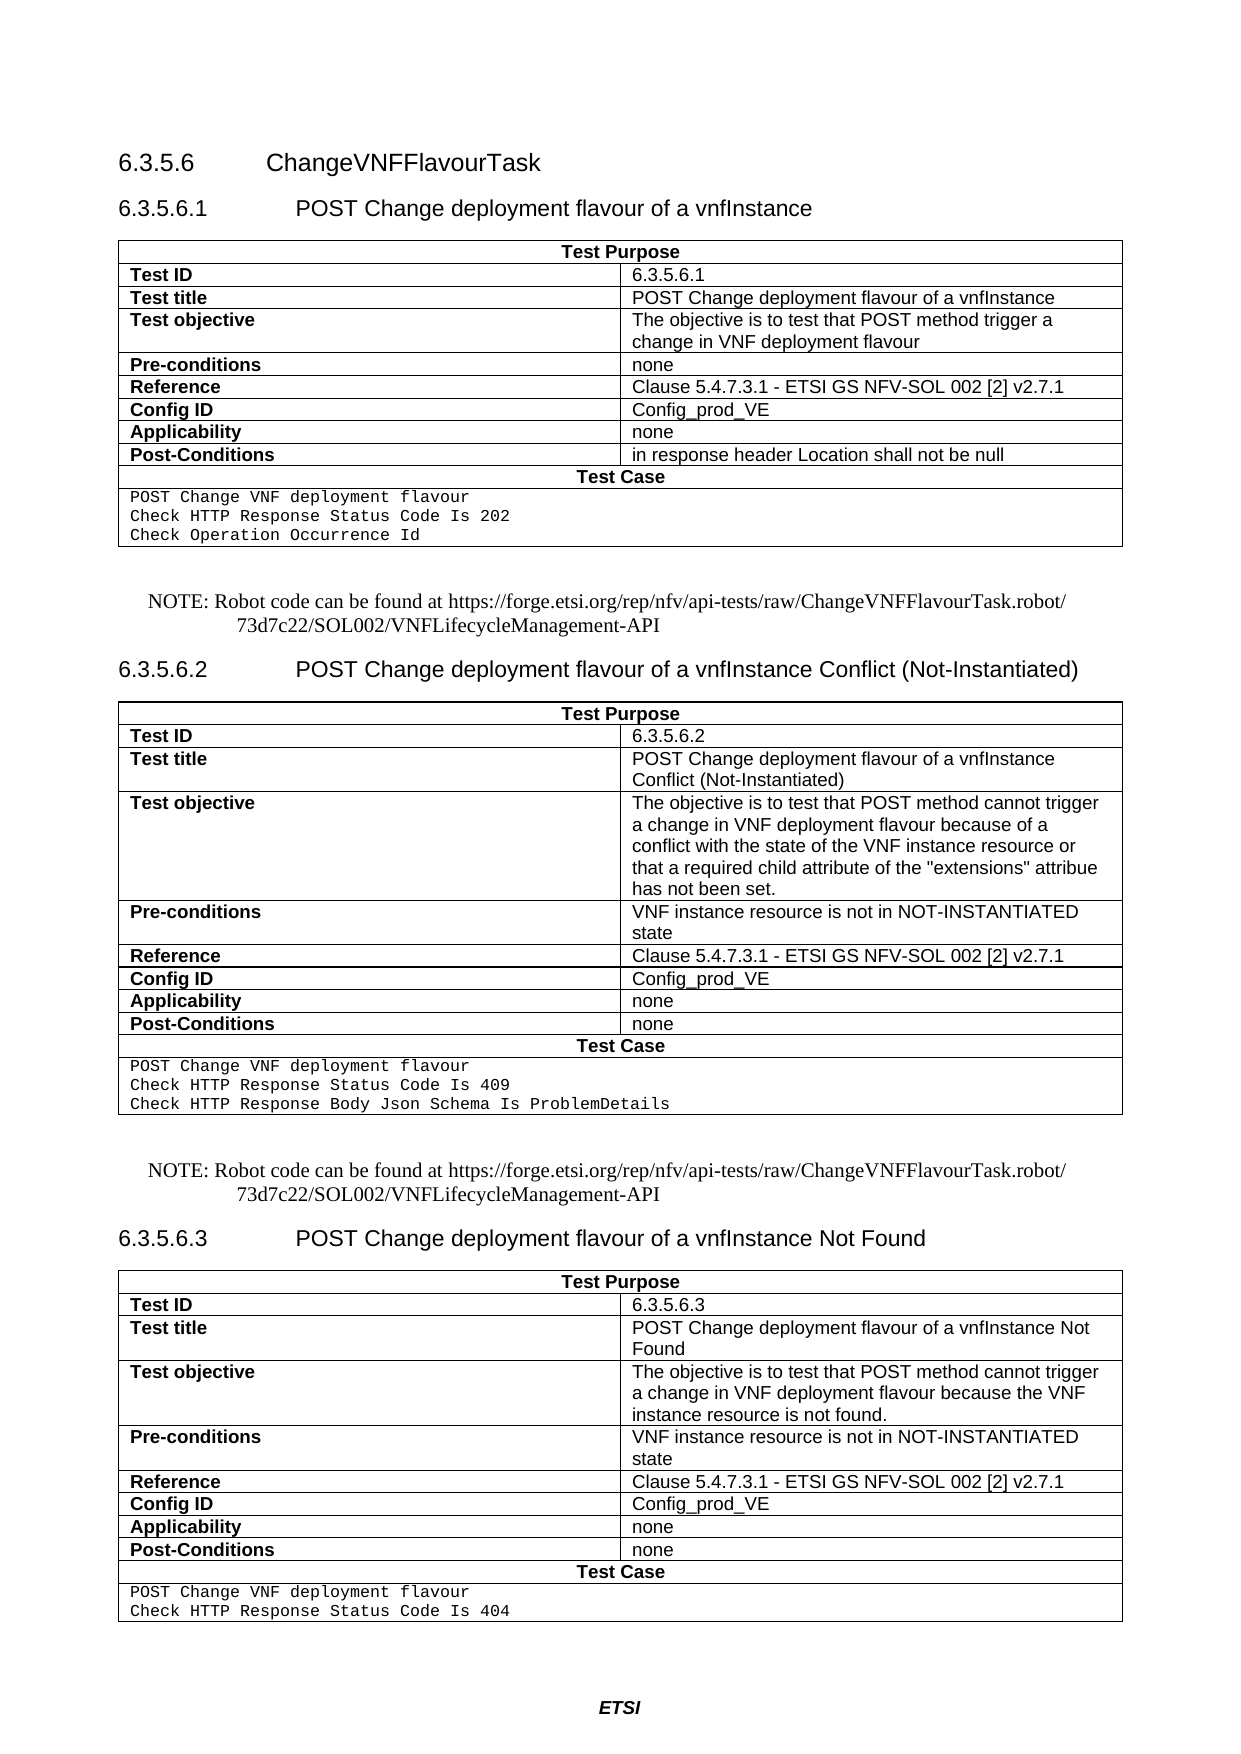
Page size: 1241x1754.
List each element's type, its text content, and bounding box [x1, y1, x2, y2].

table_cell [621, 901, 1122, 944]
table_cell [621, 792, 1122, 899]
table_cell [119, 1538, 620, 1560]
text NOTE: Robot code can be found at https://forge.etsi.org/rep/nfv/api-tests/raw/ChangeVNFFlavourTask.robot/73d7c22/SOL002/VNFLifecycleManagement-API [148, 589, 1122, 637]
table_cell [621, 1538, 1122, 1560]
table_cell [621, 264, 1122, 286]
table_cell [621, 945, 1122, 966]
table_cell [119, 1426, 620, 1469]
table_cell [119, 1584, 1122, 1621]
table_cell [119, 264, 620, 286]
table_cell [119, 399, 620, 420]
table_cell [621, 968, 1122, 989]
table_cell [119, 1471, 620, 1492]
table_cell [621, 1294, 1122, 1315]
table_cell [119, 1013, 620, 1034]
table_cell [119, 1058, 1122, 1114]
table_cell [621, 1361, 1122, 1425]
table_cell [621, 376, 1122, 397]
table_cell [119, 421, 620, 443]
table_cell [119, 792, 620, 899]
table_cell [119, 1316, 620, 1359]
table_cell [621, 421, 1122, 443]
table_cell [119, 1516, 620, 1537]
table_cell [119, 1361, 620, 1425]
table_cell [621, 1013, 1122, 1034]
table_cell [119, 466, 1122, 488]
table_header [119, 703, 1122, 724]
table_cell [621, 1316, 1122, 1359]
text NOTE: Robot code can be found at https://forge.etsi.org/rep/nfv/api-tests/raw/ChangeVNFFlavourTask.robot/73d7c22/SOL002/VNFLifecycleManagement-API [148, 1158, 1122, 1206]
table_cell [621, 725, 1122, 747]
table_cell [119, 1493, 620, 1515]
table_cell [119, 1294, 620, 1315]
subtitle 6.3.5.6.3 POST Change deployment flavour of a vnfInstance Not Found [118, 1225, 1122, 1251]
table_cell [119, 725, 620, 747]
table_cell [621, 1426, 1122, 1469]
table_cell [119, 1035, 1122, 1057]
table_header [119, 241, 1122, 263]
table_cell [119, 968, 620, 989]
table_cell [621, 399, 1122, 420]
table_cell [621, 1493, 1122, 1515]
subtitle 6.3.5.6.2 POST Change deployment flavour of a vnfInstance Conflict (Not-Instantiated) [118, 656, 1122, 683]
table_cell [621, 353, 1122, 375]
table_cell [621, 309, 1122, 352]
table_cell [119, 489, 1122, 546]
subtitle 6.3.5.6.1 POST Change deployment flavour of a vnfInstance [118, 195, 1122, 222]
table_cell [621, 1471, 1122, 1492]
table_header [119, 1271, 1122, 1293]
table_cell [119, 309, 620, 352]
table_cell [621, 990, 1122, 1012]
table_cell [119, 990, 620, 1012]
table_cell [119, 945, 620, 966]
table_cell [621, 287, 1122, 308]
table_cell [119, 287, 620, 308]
subtitle 6.3.5.6 ChangeVNFFlavourTask [118, 148, 1122, 176]
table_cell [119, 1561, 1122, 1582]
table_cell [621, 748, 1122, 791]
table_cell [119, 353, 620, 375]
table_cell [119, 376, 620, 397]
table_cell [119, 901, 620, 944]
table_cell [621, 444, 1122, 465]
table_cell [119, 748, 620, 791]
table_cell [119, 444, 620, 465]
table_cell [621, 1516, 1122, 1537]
